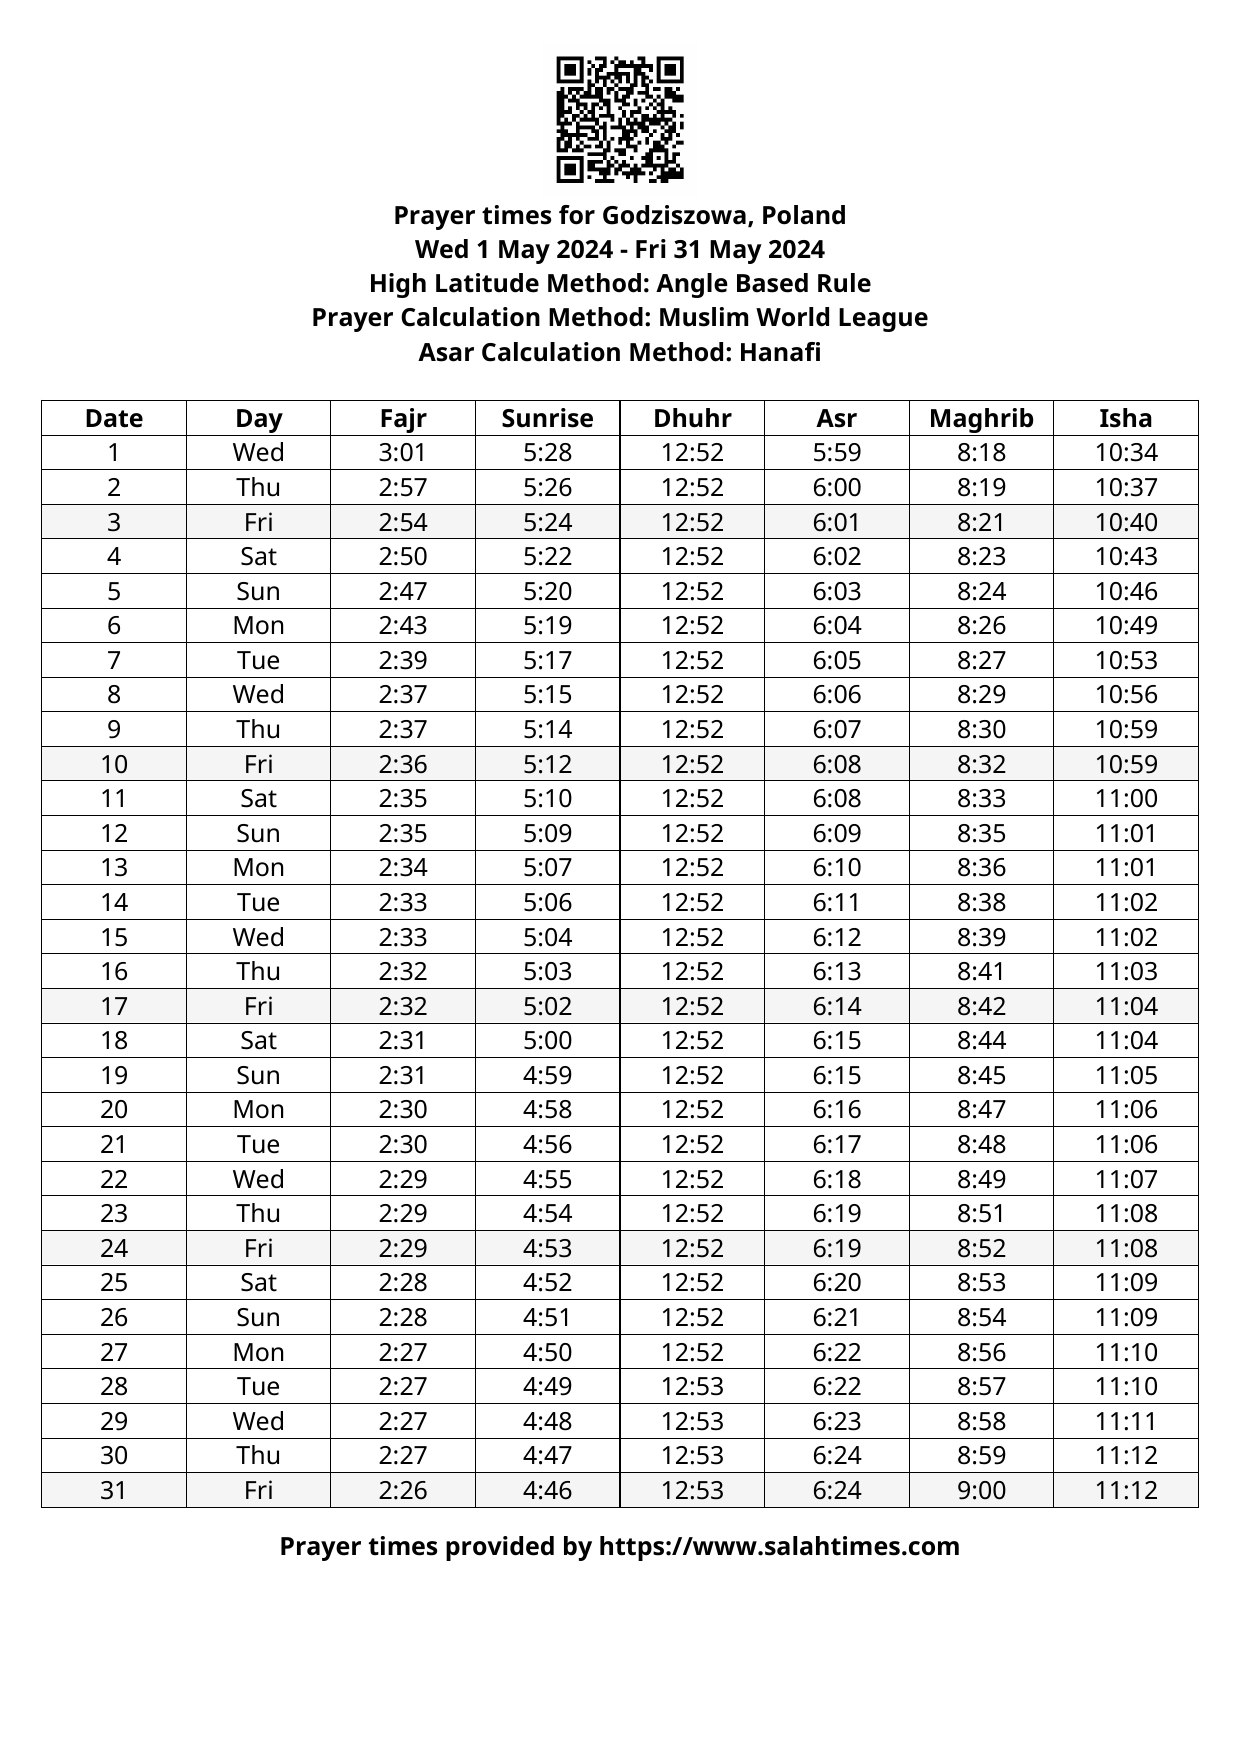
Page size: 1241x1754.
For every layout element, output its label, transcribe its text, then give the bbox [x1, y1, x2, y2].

table_cell 12:52 [621, 747, 764, 780]
table_cell 5:00 [476, 1024, 619, 1057]
table_cell 12:52 [621, 1093, 764, 1126]
table_cell 12:52 [621, 1196, 764, 1230]
table_cell 5:59 [765, 436, 909, 469]
table_cell 29 [42, 1404, 186, 1437]
table_cell 2:29 [331, 1196, 475, 1230]
table_cell 25 [42, 1266, 186, 1299]
table_cell Fri [187, 1231, 330, 1264]
table_cell 11:04 [1054, 989, 1198, 1022]
table_cell 6:18 [765, 1162, 909, 1195]
table_cell Thu [187, 1196, 330, 1230]
table_cell 8:56 [910, 1335, 1053, 1368]
table_cell 8:24 [910, 574, 1053, 607]
table_cell 24 [42, 1231, 186, 1264]
table_cell Wed [187, 1162, 330, 1195]
table_cell 2 [42, 470, 186, 504]
table_cell 11:03 [1054, 954, 1198, 988]
table_cell 8:33 [910, 781, 1053, 815]
table_cell 2:30 [331, 1127, 475, 1161]
table_cell 12:52 [621, 470, 764, 504]
table_cell Tue [187, 643, 330, 677]
table_cell 6:08 [765, 747, 909, 780]
text Prayer times provided by https://www.salahtimes.com [42, 1528, 1198, 1563]
table_cell 6:20 [765, 1266, 909, 1299]
table_cell 12:52 [621, 678, 764, 711]
table_cell 6:01 [765, 505, 909, 538]
table_cell 11:07 [1054, 1162, 1198, 1195]
table_cell 6:09 [765, 816, 909, 849]
table_cell 5:20 [476, 574, 619, 607]
table_cell 10:53 [1054, 643, 1198, 677]
table_cell 2:27 [331, 1335, 475, 1368]
table_cell 5:14 [476, 712, 619, 746]
table_cell 11:11 [1054, 1404, 1198, 1437]
table_cell 2:35 [331, 781, 475, 815]
table_cell 12:52 [621, 609, 764, 642]
table_header Maghrib [910, 401, 1053, 434]
table_cell 2:35 [331, 816, 475, 849]
table_cell 12:52 [621, 989, 764, 1022]
table_cell 10:34 [1054, 436, 1198, 469]
table_cell 11:06 [1054, 1127, 1198, 1161]
table_cell 6:17 [765, 1127, 909, 1161]
table_cell 12:52 [621, 1127, 764, 1161]
table_cell 20 [42, 1093, 186, 1126]
table_cell 5:28 [476, 436, 619, 469]
table_cell 8:19 [910, 470, 1053, 504]
table_cell 27 [42, 1335, 186, 1368]
table_cell 12 [42, 816, 186, 849]
table_cell 12:52 [621, 1024, 764, 1057]
table_cell Fri [187, 505, 330, 538]
table_cell 12:52 [621, 1162, 764, 1195]
table_cell Mon [187, 1335, 330, 1368]
text Prayer times for Godziszowa, Poland [42, 198, 1198, 232]
table_cell 11 [42, 781, 186, 815]
table_cell 10:49 [1054, 609, 1198, 642]
table_cell 6:22 [765, 1369, 909, 1403]
table_cell 4:46 [476, 1473, 619, 1507]
table_cell 7 [42, 643, 186, 677]
table_cell 12:53 [621, 1473, 764, 1507]
table_cell 2:32 [331, 989, 475, 1022]
table_cell 8:23 [910, 539, 1053, 573]
table_cell 8:26 [910, 609, 1053, 642]
table_cell 12:52 [621, 1058, 764, 1092]
table_cell 8:51 [910, 1196, 1053, 1230]
table_cell 2:33 [331, 920, 475, 953]
table_header Dhuhr [621, 401, 764, 434]
table_cell 4:58 [476, 1093, 619, 1126]
table_cell 30 [42, 1439, 186, 1472]
table_cell 2:31 [331, 1058, 475, 1092]
table_cell 11:08 [1054, 1196, 1198, 1230]
table_cell 6:23 [765, 1404, 909, 1437]
table_cell 8:36 [910, 851, 1053, 884]
table_cell 4:50 [476, 1335, 619, 1368]
table_cell 9:00 [910, 1473, 1053, 1507]
table_cell 12:52 [621, 1335, 764, 1368]
table_cell 6:24 [765, 1439, 909, 1472]
table_cell 6:04 [765, 609, 909, 642]
table_cell 23 [42, 1196, 186, 1230]
table_cell 5:24 [476, 505, 619, 538]
table_cell 4:59 [476, 1058, 619, 1092]
table_cell 11:06 [1054, 1093, 1198, 1126]
picture [542, 41, 699, 198]
table_cell 15 [42, 920, 186, 953]
table_cell 8:49 [910, 1162, 1053, 1195]
table_cell 6:22 [765, 1335, 909, 1368]
table_header Asr [765, 401, 909, 434]
table_cell Tue [187, 885, 330, 919]
table_cell 2:33 [331, 885, 475, 919]
table_cell 8:45 [910, 1058, 1053, 1092]
table_cell 12:53 [621, 1439, 764, 1472]
table_cell 12:52 [621, 1231, 764, 1264]
table_cell 12:52 [621, 851, 764, 884]
table_cell 8:32 [910, 747, 1053, 780]
table_cell 6:05 [765, 643, 909, 677]
table_cell 10:59 [1054, 747, 1198, 780]
table_cell 14 [42, 885, 186, 919]
table_cell 6:11 [765, 885, 909, 919]
text High Latitude Method: Angle Based Rule [42, 266, 1198, 300]
table_cell 6:03 [765, 574, 909, 607]
table_cell 2:28 [331, 1300, 475, 1334]
table_cell 12:52 [621, 954, 764, 988]
table_cell 8:42 [910, 989, 1053, 1022]
table_cell 11:05 [1054, 1058, 1198, 1092]
table_cell 8:44 [910, 1024, 1053, 1057]
table_cell Wed [187, 1404, 330, 1437]
table_cell Sun [187, 816, 330, 849]
table_cell 6:15 [765, 1024, 909, 1057]
text Asar Calculation Method: Hanafi [42, 334, 1198, 368]
table_cell Sun [187, 1058, 330, 1092]
table_cell 8:30 [910, 712, 1053, 746]
table_cell 8:41 [910, 954, 1053, 988]
table_cell Sat [187, 1024, 330, 1057]
table_cell 8:27 [910, 643, 1053, 677]
table_cell Tue [187, 1127, 330, 1161]
table_cell 19 [42, 1058, 186, 1092]
table_cell 6:19 [765, 1196, 909, 1230]
table_cell 11:02 [1054, 885, 1198, 919]
table_cell 8:39 [910, 920, 1053, 953]
table_cell Thu [187, 470, 330, 504]
table_cell 6:12 [765, 920, 909, 953]
table_cell 8:18 [910, 436, 1053, 469]
table_cell 6:14 [765, 989, 909, 1022]
table_cell 2:47 [331, 574, 475, 607]
table_cell 11:01 [1054, 816, 1198, 849]
table_cell 10:46 [1054, 574, 1198, 607]
table_cell 11:09 [1054, 1266, 1198, 1299]
table_cell 4:52 [476, 1266, 619, 1299]
table_cell 6:15 [765, 1058, 909, 1092]
table_cell 8:54 [910, 1300, 1053, 1334]
table_cell 22 [42, 1162, 186, 1195]
table_cell 11:08 [1054, 1231, 1198, 1264]
table_cell 5:26 [476, 470, 619, 504]
table_cell 6:13 [765, 954, 909, 988]
table_cell Wed [187, 678, 330, 711]
table_cell 2:30 [331, 1093, 475, 1126]
text Prayer Calculation Method: Muslim World League [42, 300, 1198, 334]
table_cell 5:07 [476, 851, 619, 884]
table_cell 8:57 [910, 1369, 1053, 1403]
table_cell 2:27 [331, 1404, 475, 1437]
table_cell 11:09 [1054, 1300, 1198, 1334]
table_cell 6:10 [765, 851, 909, 884]
table_cell 8 [42, 678, 186, 711]
table_cell 11:02 [1054, 920, 1198, 953]
table_cell 12:52 [621, 643, 764, 677]
table_cell 4:54 [476, 1196, 619, 1230]
table_cell 5:22 [476, 539, 619, 573]
table_cell 2:43 [331, 609, 475, 642]
table_cell 4:48 [476, 1404, 619, 1437]
table_cell 4:51 [476, 1300, 619, 1334]
table_cell 4:55 [476, 1162, 619, 1195]
table_cell 8:38 [910, 885, 1053, 919]
table_cell Sun [187, 1300, 330, 1334]
table_cell 12:52 [621, 539, 764, 573]
table_cell 4:53 [476, 1231, 619, 1264]
table_cell 8:35 [910, 816, 1053, 849]
table_cell 11:01 [1054, 851, 1198, 884]
table_cell Sat [187, 1266, 330, 1299]
table_cell 11:00 [1054, 781, 1198, 815]
table_cell 10:43 [1054, 539, 1198, 573]
table_cell 9 [42, 712, 186, 746]
table_cell 5:04 [476, 920, 619, 953]
table_cell 2:27 [331, 1439, 475, 1472]
table_cell 2:29 [331, 1162, 475, 1195]
table_cell 5:15 [476, 678, 619, 711]
table_cell 2:29 [331, 1231, 475, 1264]
table_cell 12:52 [621, 920, 764, 953]
table_cell 12:52 [621, 885, 764, 919]
table_header Date [42, 401, 186, 434]
table_cell Sat [187, 539, 330, 573]
table_cell 12:52 [621, 1300, 764, 1334]
table_cell 6:08 [765, 781, 909, 815]
table_cell 8:47 [910, 1093, 1053, 1126]
table_cell 2:39 [331, 643, 475, 677]
table_cell 8:29 [910, 678, 1053, 711]
table_cell 4 [42, 539, 186, 573]
table_cell 10:59 [1054, 712, 1198, 746]
table_cell 6:07 [765, 712, 909, 746]
table_cell 10:56 [1054, 678, 1198, 711]
table_cell 5:02 [476, 989, 619, 1022]
table_cell Sun [187, 574, 330, 607]
table_cell 6:21 [765, 1300, 909, 1334]
text Wed 1 May 2024 - Fri 31 May 2024 [42, 232, 1198, 266]
table_cell 10 [42, 747, 186, 780]
table_cell Mon [187, 851, 330, 884]
table_cell 11:04 [1054, 1024, 1198, 1057]
table_cell 11:12 [1054, 1473, 1198, 1507]
table_cell Thu [187, 954, 330, 988]
table_cell 2:26 [331, 1473, 475, 1507]
table_cell Thu [187, 712, 330, 746]
table_cell 6 [42, 609, 186, 642]
table_cell 6:24 [765, 1473, 909, 1507]
table_cell 18 [42, 1024, 186, 1057]
table_cell 2:54 [331, 505, 475, 538]
table_cell 6:19 [765, 1231, 909, 1264]
table_header Day [187, 401, 330, 434]
table_cell Wed [187, 436, 330, 469]
table_header Fajr [331, 401, 475, 434]
table_cell 5:03 [476, 954, 619, 988]
table_cell 5:12 [476, 747, 619, 780]
table_cell 28 [42, 1369, 186, 1403]
table_cell 12:53 [621, 1369, 764, 1403]
table_cell 12:53 [621, 1404, 764, 1437]
table_cell 5:10 [476, 781, 619, 815]
table_cell 8:53 [910, 1266, 1053, 1299]
table_cell 2:57 [331, 470, 475, 504]
table_cell 26 [42, 1300, 186, 1334]
table_cell 2:50 [331, 539, 475, 573]
table_cell 13 [42, 851, 186, 884]
table_cell 10:40 [1054, 505, 1198, 538]
table_cell Tue [187, 1369, 330, 1403]
table_cell 2:34 [331, 851, 475, 884]
table_cell 11:12 [1054, 1439, 1198, 1472]
table_cell 8:48 [910, 1127, 1053, 1161]
table_cell 8:52 [910, 1231, 1053, 1264]
table_cell Sat [187, 781, 330, 815]
table_cell Fri [187, 989, 330, 1022]
table_cell 5:09 [476, 816, 619, 849]
table_cell 5 [42, 574, 186, 607]
table_cell Thu [187, 1439, 330, 1472]
table_cell 12:52 [621, 436, 764, 469]
table_cell 12:52 [621, 712, 764, 746]
table_cell 12:52 [621, 574, 764, 607]
table_cell 31 [42, 1473, 186, 1507]
table_cell 1 [42, 436, 186, 469]
table_cell 2:28 [331, 1266, 475, 1299]
table_cell 5:06 [476, 885, 619, 919]
table_cell 16 [42, 954, 186, 988]
table_cell 6:00 [765, 470, 909, 504]
table_cell 6:06 [765, 678, 909, 711]
table_cell 12:52 [621, 505, 764, 538]
table_cell 11:10 [1054, 1369, 1198, 1403]
table_cell 2:36 [331, 747, 475, 780]
table_cell 12:52 [621, 1266, 764, 1299]
table_cell 6:16 [765, 1093, 909, 1126]
table_cell Mon [187, 609, 330, 642]
table_cell 2:32 [331, 954, 475, 988]
table_cell 2:31 [331, 1024, 475, 1057]
table_cell 17 [42, 989, 186, 1022]
table_cell Fri [187, 1473, 330, 1507]
table_cell 6:02 [765, 539, 909, 573]
table_header Sunrise [476, 401, 619, 434]
table_cell 12:52 [621, 781, 764, 815]
table_cell Wed [187, 920, 330, 953]
table_cell 5:17 [476, 643, 619, 677]
table_cell 4:56 [476, 1127, 619, 1161]
table_cell 4:49 [476, 1369, 619, 1403]
table_cell 8:59 [910, 1439, 1053, 1472]
table_cell 2:37 [331, 712, 475, 746]
table_header Isha [1054, 401, 1198, 434]
table_cell 8:21 [910, 505, 1053, 538]
table_cell 21 [42, 1127, 186, 1161]
table_cell 2:37 [331, 678, 475, 711]
table_cell 4:47 [476, 1439, 619, 1472]
table_cell Fri [187, 747, 330, 780]
table_cell 8:58 [910, 1404, 1053, 1437]
table_cell 10:37 [1054, 470, 1198, 504]
table_cell Mon [187, 1093, 330, 1126]
table_cell 3:01 [331, 436, 475, 469]
table_cell 5:19 [476, 609, 619, 642]
table_cell 11:10 [1054, 1335, 1198, 1368]
table_cell 2:27 [331, 1369, 475, 1403]
table_cell 12:52 [621, 816, 764, 849]
table_cell 3 [42, 505, 186, 538]
